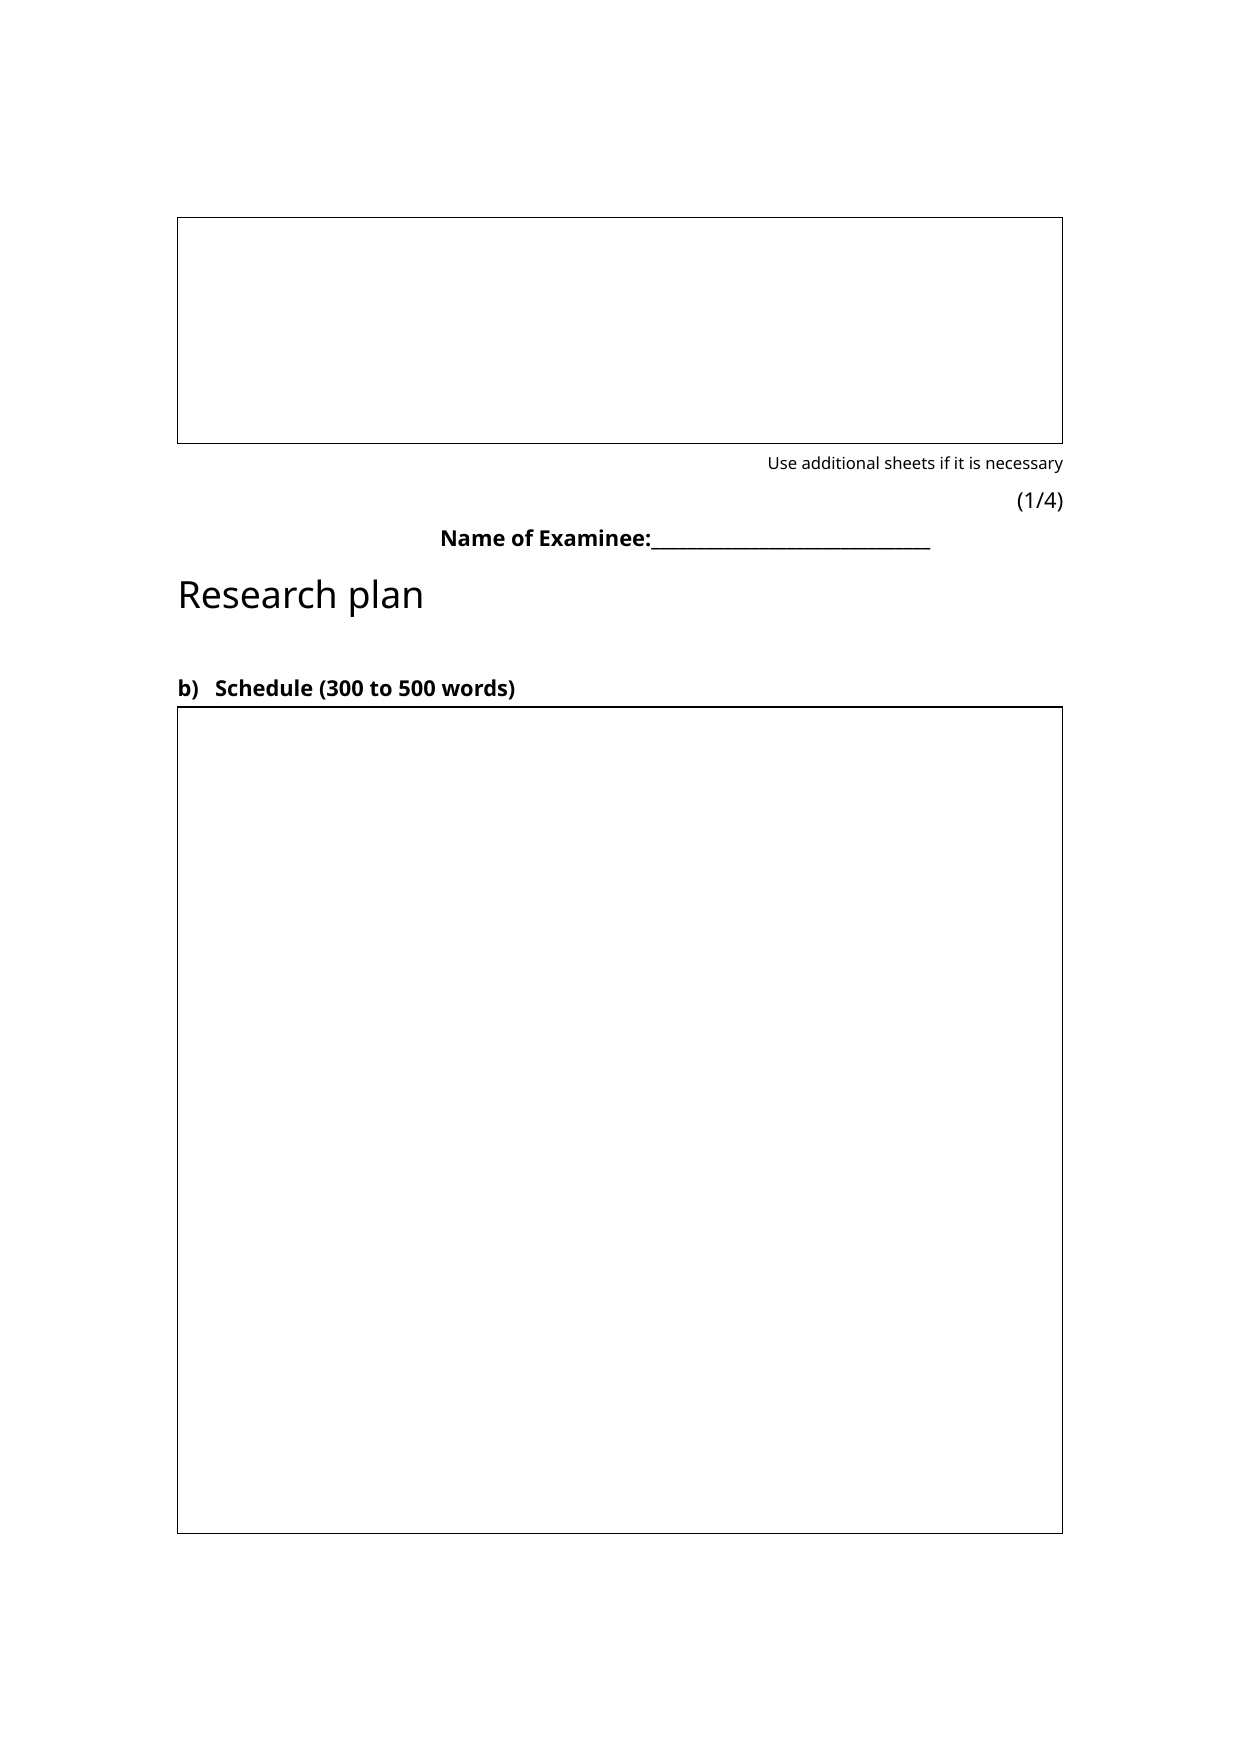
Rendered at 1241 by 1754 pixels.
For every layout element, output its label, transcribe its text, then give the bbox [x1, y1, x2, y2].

table_header [178, 708, 1062, 1532]
text Name of Examinee:_______________________________ [177, 519, 1063, 556]
text (1/4) [177, 481, 1063, 519]
table_header [178, 218, 1062, 443]
list Schedule (300 to 500 words) [177, 669, 1063, 706]
text Use additional sheets if it is necessary [177, 444, 1063, 481]
text Research plan [177, 556, 1063, 631]
